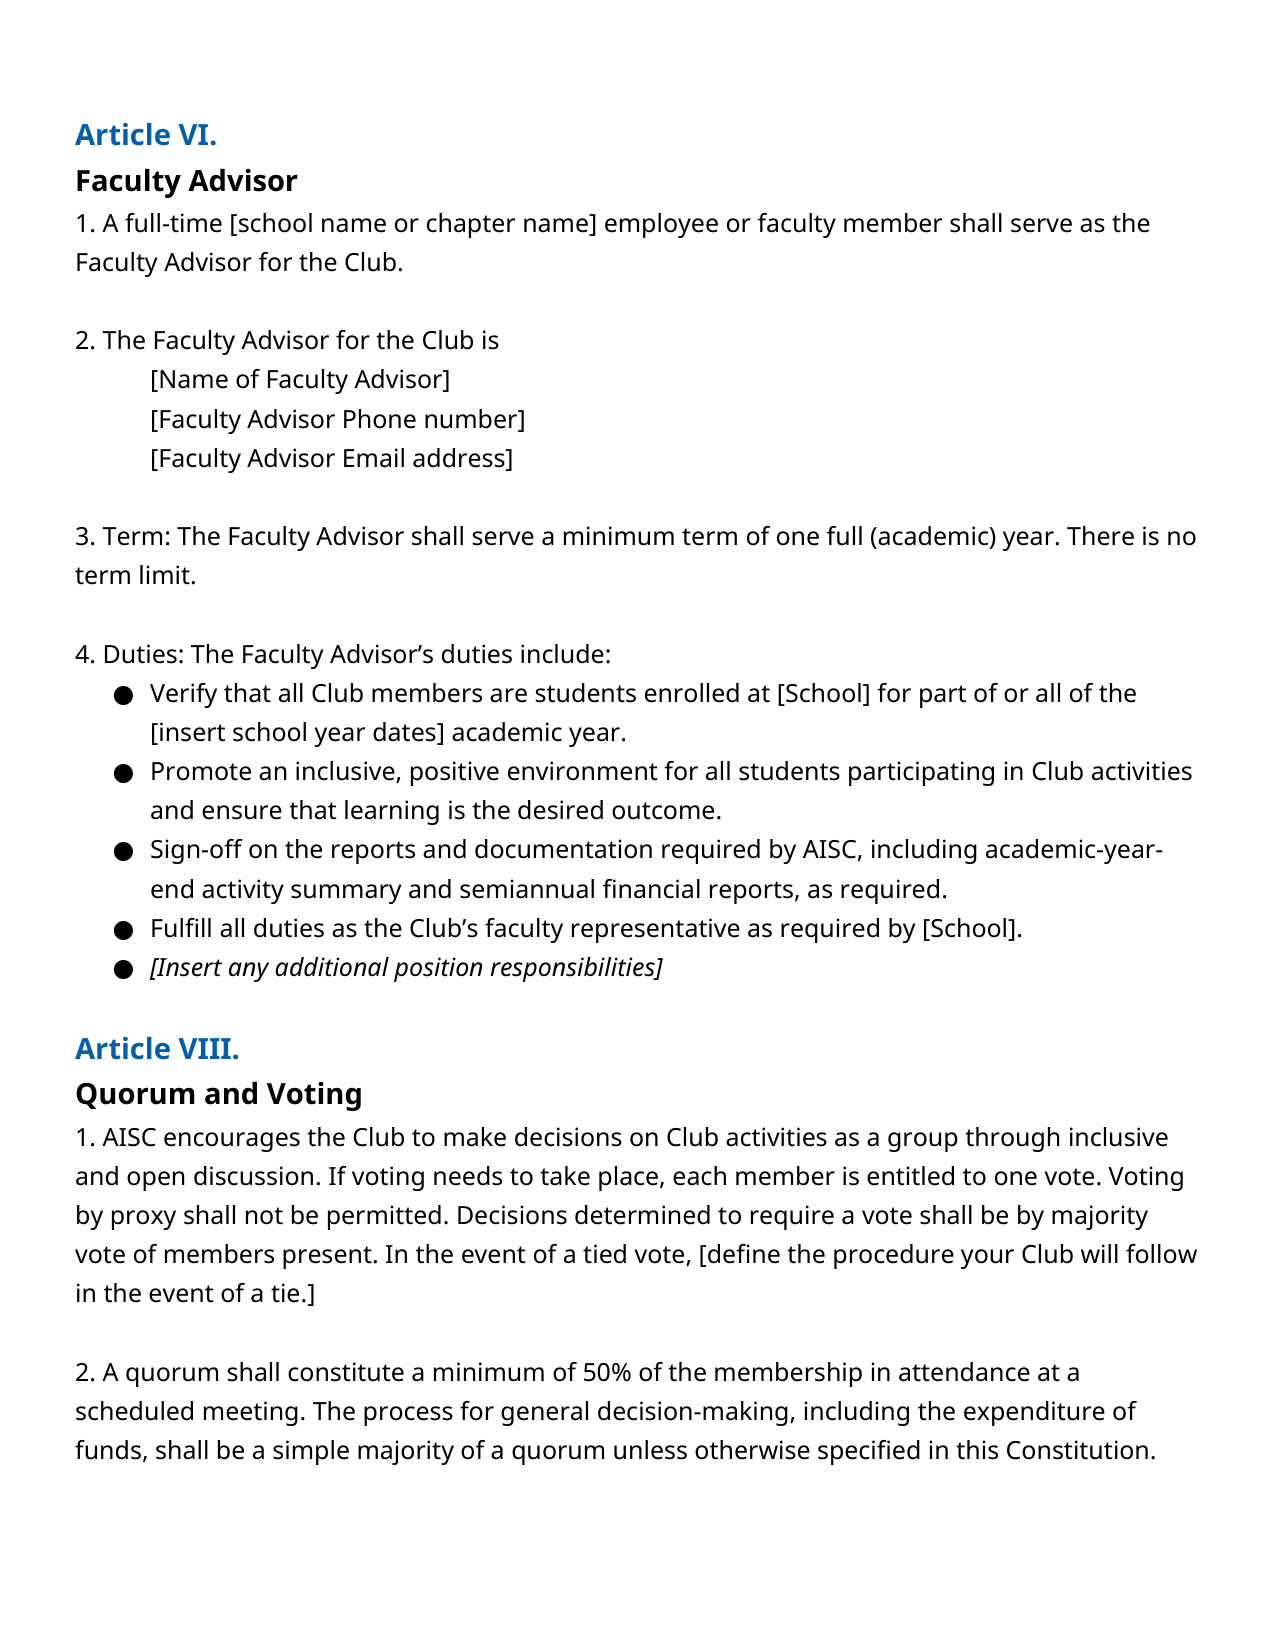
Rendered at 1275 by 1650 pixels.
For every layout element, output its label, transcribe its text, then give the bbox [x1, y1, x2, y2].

text [Faculty Advisor Phone number] [150, 401, 1200, 435]
list Promote an inclusive, positive environment for all students participating in Club activities and ensure that learning is the desired outcome. [112, 754, 1200, 827]
text 4. Duties: The Faculty Advisor’s duties include: [75, 636, 1200, 670]
text 3. Term: The Faculty Advisor shall serve a minimum term of one full (academic) year. There is no term limit. [75, 519, 1200, 592]
list Sign-off on the reports and documentation required by AISC, including academic-year-end activity summary and semiannual financial reports, as required. [112, 832, 1200, 905]
text Quorum and Voting [75, 1073, 1200, 1113]
list Verify that all Club members are students enrolled at [School] for part of or all of the [insert school year dates] academic year. [112, 675, 1200, 749]
text Article VIII. [75, 1028, 1200, 1068]
list Fulfill all duties as the Club’s faculty representative as required by [School]. [112, 910, 1200, 944]
text [Name of Faculty Advisor] [150, 362, 1200, 396]
text 2. The Faculty Advisor for the Club is [75, 323, 1200, 357]
text Faculty Advisor [75, 160, 1200, 199]
text [Faculty Advisor Email address] [150, 440, 1200, 474]
text 1. A full-time [school name or chapter name] employee or faculty member shall serve as the Faculty Advisor for the Club. [75, 205, 1200, 279]
list [Insert any additional position responsibilities] [112, 949, 1200, 984]
text 1. AISC encourages the Club to make decisions on Club activities as a group through inclusive and open discussion. If voting needs to take place, each member is entitled to one vote. Voting by proxy shall not be permitted. Decisions determined to require a vote shall be by majority vote of members present. In the event of a tied vote, [define the procedure your Club will follow in the event of a tie.] [75, 1119, 1200, 1310]
text 2. A quorum shall constitute a minimum of 50% of the membership in attendance at a scheduled meeting. The process for general decision-making, including the expenditure of funds, shall be a simple majority of a quorum unless otherwise specified in this Constitution. [75, 1354, 1200, 1467]
text Article VI. [75, 114, 1200, 154]
